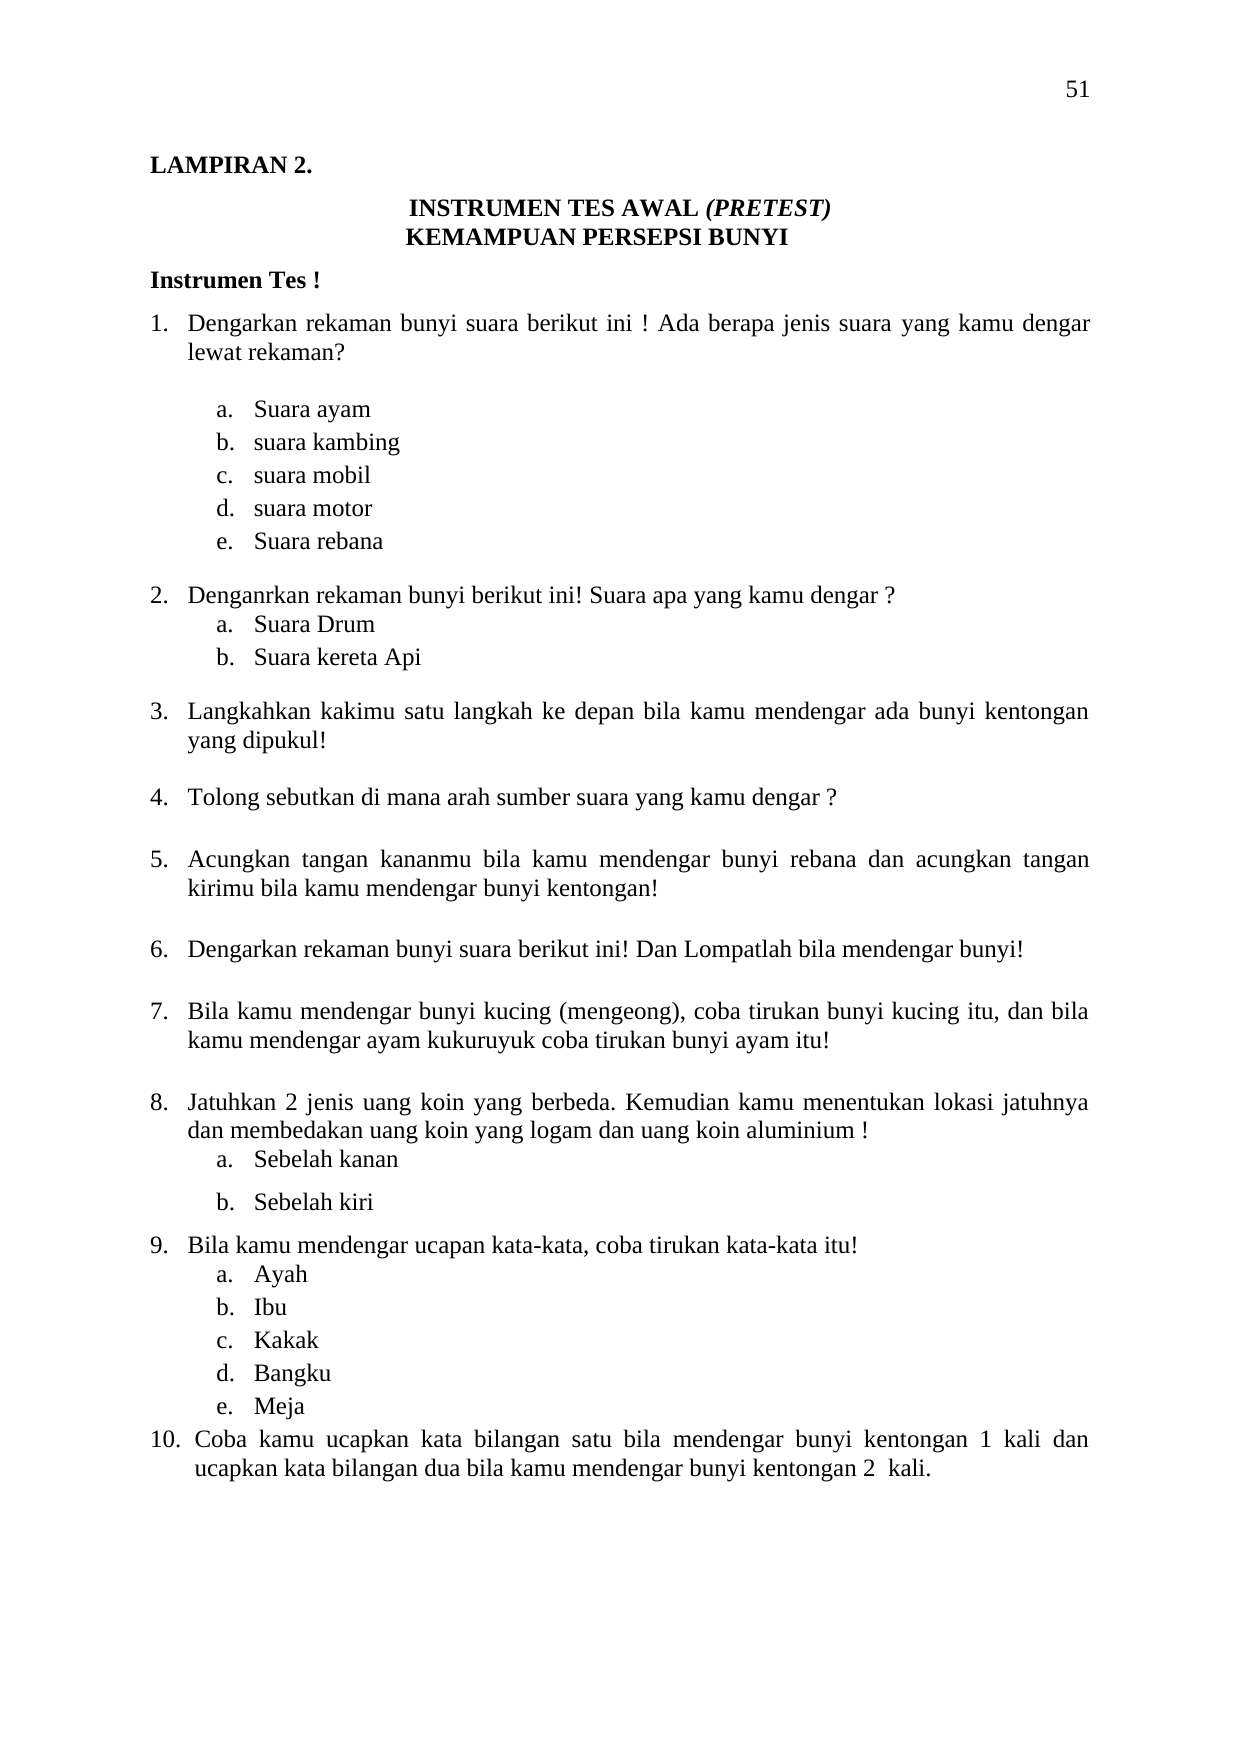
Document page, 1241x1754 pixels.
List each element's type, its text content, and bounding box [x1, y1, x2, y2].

list Langkahkan kakimu satu langkah ke depan bila kamu mendengar ada bunyi kentongan yang dipukul! [150, 696, 1090, 753]
list Suara ayam [216, 394, 1090, 423]
list Suara Drum [216, 609, 1090, 638]
list Bangku [216, 1358, 1090, 1387]
list suara kambing [216, 427, 1090, 456]
list Dengarkan rekaman bunyi suara berikut ini! Dan Lompatlah bila mendengar bunyi! [150, 934, 1090, 963]
list Suara kereta Api [216, 642, 1090, 671]
list Kakak [216, 1325, 1090, 1354]
text INSTRUMEN TES AWAL (PRETEST) [150, 193, 1090, 222]
list Acungkan tangan kananmu bila kamu mendengar bunyi rebana dan acungkan tangan kirimu bila kamu mendengar bunyi kentongan! [150, 844, 1090, 901]
text Instrumen Tes ! [150, 265, 1090, 294]
list Ayah [216, 1259, 1090, 1288]
list Sebelah kiri [216, 1187, 1090, 1216]
text LAMPIRAN 2. [150, 150, 1090, 179]
list suara mobil [216, 460, 1090, 489]
list suara motor [216, 493, 1090, 522]
list Sebelah kanan [216, 1144, 1090, 1173]
text KEMAMPUAN PERSEPSI BUNYI [150, 222, 1090, 251]
list Jatuhkan 2 jenis uang koin yang berbeda. Kemudian kamu menentukan lokasi jatuhnya dan membedakan uang koin yang logam dan uang koin aluminium ! [150, 1087, 1090, 1144]
list Denganrkan rekaman bunyi berikut ini! Suara apa yang kamu dengar ? [150, 580, 1090, 609]
list Meja [216, 1391, 1090, 1420]
list Tolong sebutkan di mana arah sumber suara yang kamu dengar ? [150, 782, 1090, 811]
list Coba kamu ucapkan kata bilangan satu bila mendengar bunyi kentongan 1 kali dan ucapkan kata bilangan dua bila kamu mendengar bunyi kentongan 2 kali. [150, 1424, 1090, 1482]
list Ibu [216, 1292, 1090, 1321]
list Dengarkan rekaman bunyi suara berikut ini ! Ada berapa jenis suara yang kamu dengar lewat rekaman? [150, 308, 1090, 366]
list Suara rebana [216, 526, 1090, 555]
list Bila kamu mendengar bunyi kucing (mengeong), coba tirukan bunyi kucing itu, dan bila kamu mendengar ayam kukuruyuk coba tirukan bunyi ayam itu! [150, 996, 1090, 1054]
list Bila kamu mendengar ucapan kata-kata, coba tirukan kata-kata itu! [150, 1231, 1090, 1259]
